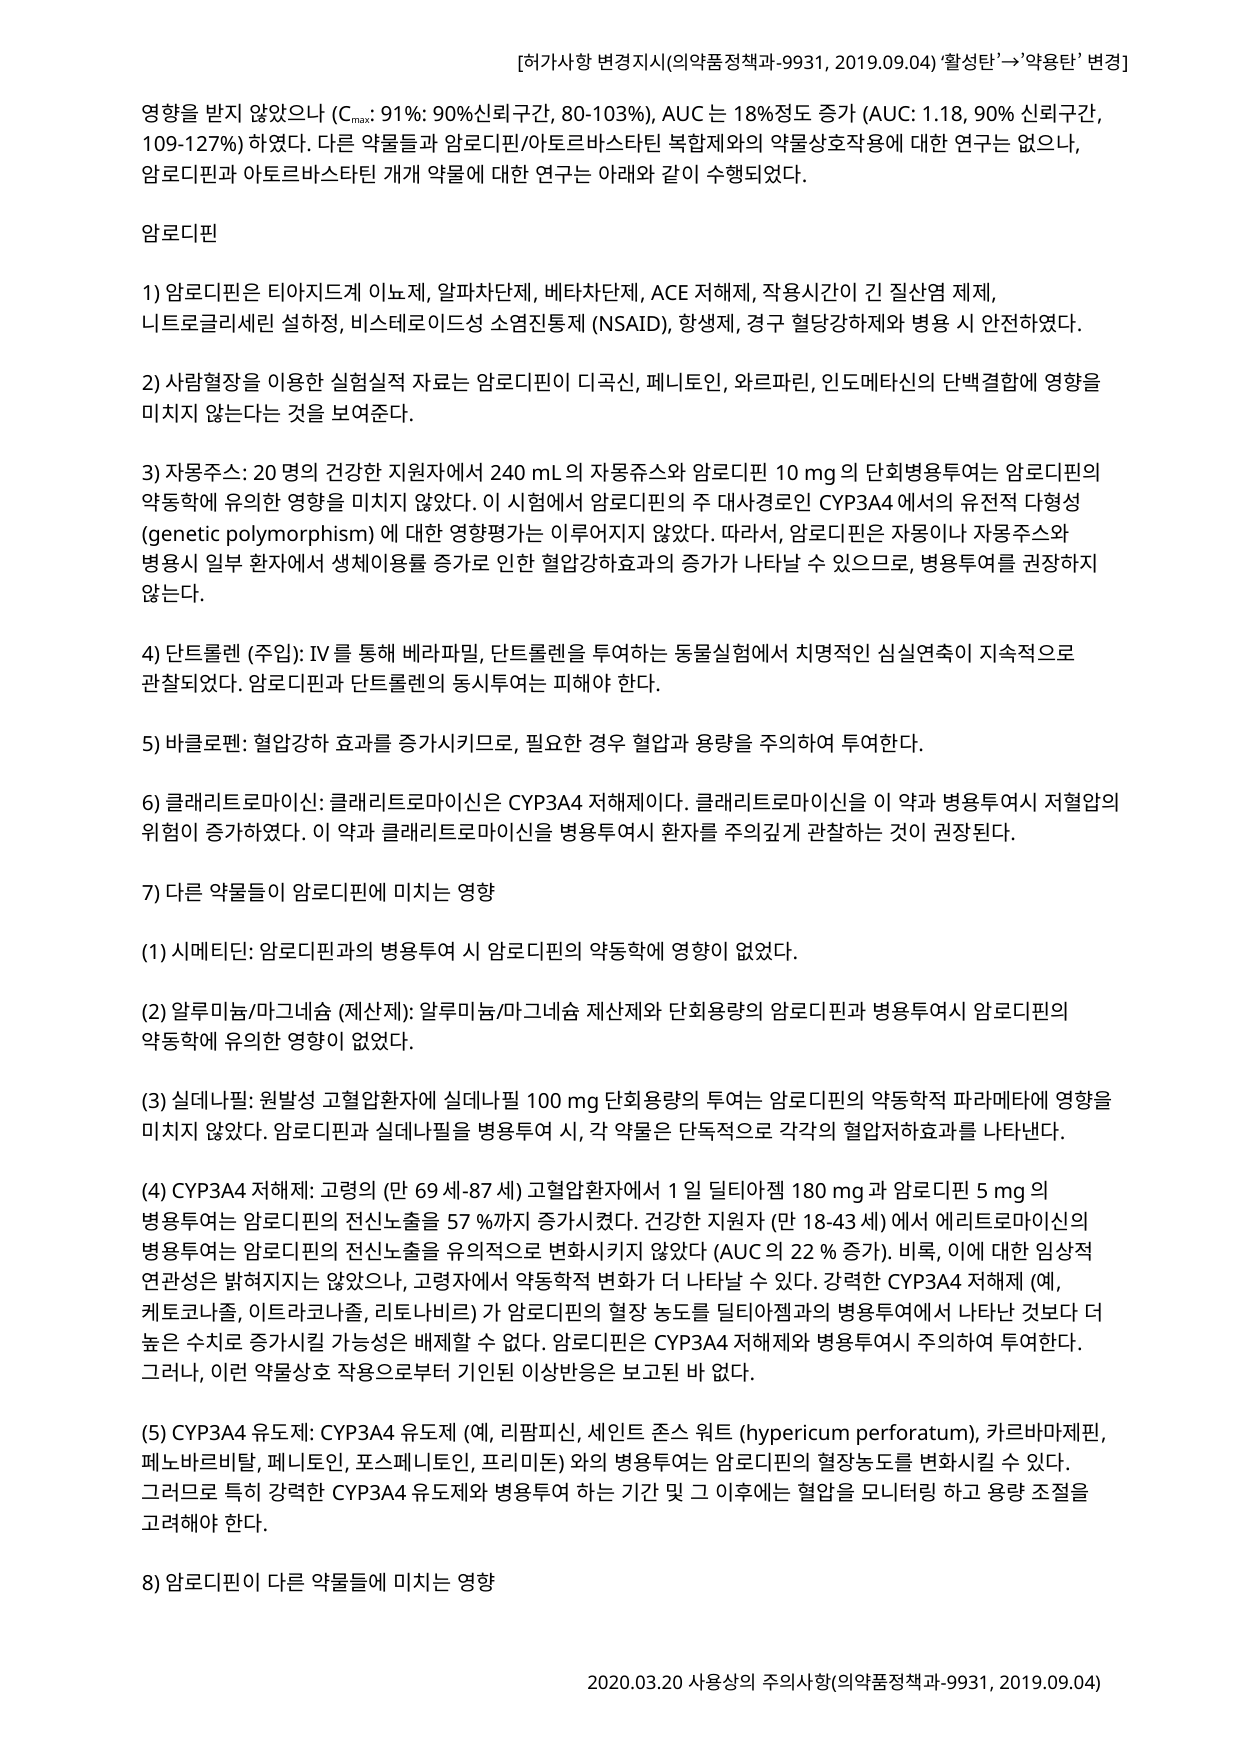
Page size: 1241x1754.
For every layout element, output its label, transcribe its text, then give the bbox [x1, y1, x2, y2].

text 5) 바클로펜: 혈압강하 효과를 증가시키므로, 필요한 경우 혈압과 용량을 주의하여 투여한다. [142, 727, 1128, 757]
text 1) 암로디핀은 티아지드계 이뇨제, 알파차단제, 베타차단제, ACE 저해제, 작용시간이 긴 질산염 제제, 니트로글리세린 설하정, 비스테로이드성 소염진통제 (NSAID), 항생제, 경구 혈당강하제와 병용 시 안전하였다. [142, 277, 1128, 337]
text (1) 시메티딘: 암로디핀과의 병용투여 시 암로디핀의 약동학에 영향이 없었다. [142, 936, 1128, 966]
text (5) CYP3A4 유도제: CYP3A4 유도제 (예, 리팜피신, 세인트 존스 워트 (hypericum perforatum), 카르바마제핀, 페노바르비탈, 페니토인, 포스페니토인, 프리미돈) 와의 병용투여는 암로디핀의 혈장농도를 변화시킬 수 있다. 그러므로 특히 강력한 CYP3A4 유도제와 병용투여 하는 기간 및 그 이후에는 혈압을 모니터링 하고 용량 조절을 고려해야 한다. [142, 1416, 1128, 1537]
text 4) 단트롤렌 (주입): IV를 통해 베라파밀, 단트롤렌을 투여하는 동물실험에서 치명적인 심실연축이 지속적으로 관찰되었다. 암로디핀과 단트롤렌의 동시투여는 피해야 한다. [142, 637, 1128, 698]
text (2) 알루미늄/마그네슘 (제산제): 알루미늄/마그네슘 제산제와 단회용량의 암로디핀과 병용투여시 암로디핀의 약동학에 유의한 영향이 없었다. [142, 995, 1128, 1056]
text 7) 다른 약물들이 암로디핀에 미치는 영향 [142, 876, 1128, 906]
text 8) 암로디핀이 다른 약물들에 미치는 영향 [142, 1566, 1128, 1597]
text 암로디핀 [142, 217, 1128, 247]
text 2) 사람혈장을 이용한 실험실적 자료는 암로디핀이 디곡신, 페니토인, 와르파린, 인도메타신의 단백결합에 영향을 미치지 않는다는 것을 보여준다. [142, 366, 1128, 427]
text 6) 클래리트로마이신: 클래리트로마이신은 CYP3A4 저해제이다. 클래리트로마이신을 이 약과 병용투여시 저혈압의 위험이 증가하였다. 이 약과 클래리트로마이신을 병용투여시 환자를 주의깊게 관찰하는 것이 권장된다. [142, 786, 1128, 847]
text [142, 97, 1128, 188]
text (4) CYP3A4 저해제: 고령의 (만 69세-87세) 고혈압환자에서 1일 딜티아젬 180 mg과 암로디핀 5 mg의 병용투여는 암로디핀의 전신노출을 57 %까지 증가시켰다. 건강한 지원자 (만 18-43세) 에서 에리트로마이신의 병용투여는 암로디핀의 전신노출을 유의적으로 변화시키지 않았다 (AUC의 22 % 증가). 비록, 이에 대한 임상적 연관성은 밝혀지지는 않았으나, 고령자에서 약동학적 변화가 더 나타날 수 있다. 강력한 CYP3A4 저해제 (예, 케토코나졸, 이트라코나졸, 리토나비르) 가 암로디핀의 혈장 농도를 딜티아젬과의 병용투여에서 나타난 것보다 더 높은 수치로 증가시킬 가능성은 배제할 수 없다. 암로디핀은 CYP3A4 저해제와 병용투여시 주의하여 투여한다. 그러나, 이런 약물상호 작용으로부터 기인된 이상반응은 보고된 바 없다. [142, 1174, 1128, 1387]
text (3) 실데나필: 원발성 고혈압환자에 실데나필 100 mg 단회용량의 투여는 암로디핀의 약동학적 파라메타에 영향을 미치지 않았다. 암로디핀과 실데나필을 병용투여 시, 각 약물은 단독적으로 각각의 혈압저하효과를 나타낸다. [142, 1085, 1128, 1145]
text 3) 자몽주스: 20명의 건강한 지원자에서 240 mL의 자몽쥬스와 암로디핀 10 mg의 단회병용투여는 암로디핀의 약동학에 유의한 영향을 미치지 않았다. 이 시험에서 암로디핀의 주 대사경로인 CYP3A4에서의 유전적 다형성 (genetic polymorphism) 에 대한 영향평가는 이루어지지 않았다. 따라서, 암로디핀은 자몽이나 자몽주스와 병용시 일부 환자에서 생체이용률 증가로 인한 혈압강하효과의 증가가 나타날 수 있으므로, 병용투여를 권장하지 않는다. [142, 456, 1128, 608]
